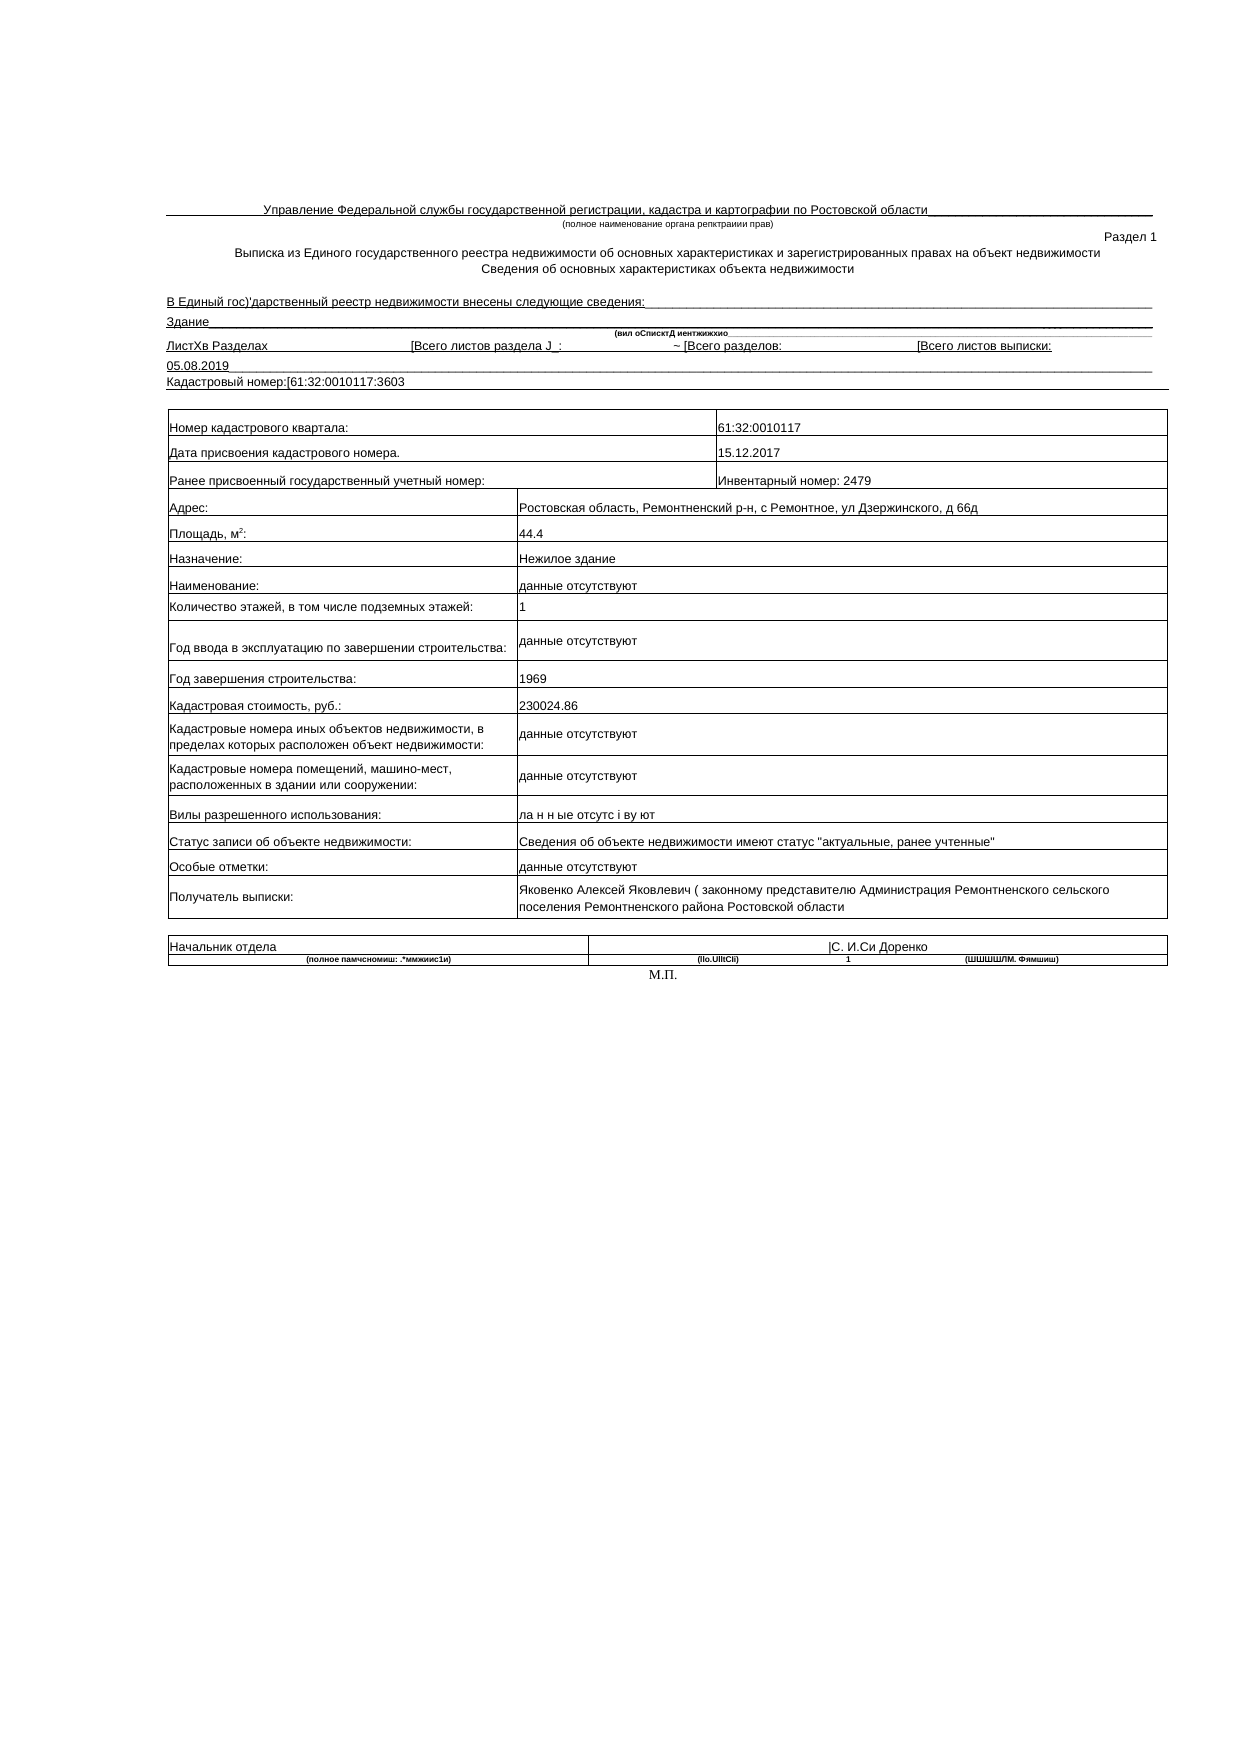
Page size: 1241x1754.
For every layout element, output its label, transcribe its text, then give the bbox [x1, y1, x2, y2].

table_cell Назначение: [169, 542, 517, 566]
text Кадастровый номер:[61:32:0010117:3603 [166, 375, 1169, 389]
table_cell 1969 [518, 661, 1167, 687]
table_cell данные отсутствуют [518, 756, 1167, 795]
table_cell 230024.86 [518, 688, 1167, 713]
table_cell Статус записи об объекте недвижимости: [169, 823, 517, 849]
table_cell ла н н ые отсутс i ву ют [518, 796, 1167, 822]
text 05.08.2019 [166, 359, 1169, 373]
table_cell Получатель выписки: [169, 876, 517, 918]
table_cell Год завершения строительства: [169, 661, 517, 687]
table_cell Год ввода в эксплуатацию по завершении строительства: [169, 621, 517, 660]
table_cell Нежилое здание [518, 542, 1167, 566]
text В Единый гос)'дарственный реестр недвижимости внесены следующие сведения: [166, 294, 1169, 308]
table_cell Ростовская область, Ремонтненский р-н, с Ремонтное, ул Дзержинского, д 66д [518, 489, 1167, 515]
table_cell данные отсутствуют [518, 714, 1167, 755]
table_cell Вилы разрешенного использования: [169, 796, 517, 822]
text Выписка из Единого государственного реестра недвижимости об основных характеристиках и зарегистрированных правах на объект недвижимости Сведения об основных характеристиках объекта недвижимости [166, 245, 1169, 276]
table_header Номер кадастрового квартала: [169, 410, 716, 435]
table_cell 44.4 [518, 516, 1167, 541]
table_cell Кадастровые номера иных объектов недвижимости, в пределах которых расположен объект недвижимости: [169, 714, 517, 755]
table_cell Ранее присвоенный государственный учетный номер: [169, 462, 716, 488]
table_cell данные отсутствуют [518, 621, 1167, 660]
table_header Начальник отдела [169, 936, 588, 954]
table_cell Особые отметки: [169, 850, 517, 874]
table_header 61:32:0010117 [717, 410, 1167, 435]
table_cell Кадастровые номера помещений, машино-мест, расположенных в здании или сооружении: [169, 756, 517, 795]
table_cell Яковенко Алексей Яковлевич ( законному представителю Администрация Ремонтненского сельского поселения Ремонтненского района Ростовской области [518, 876, 1167, 918]
table_cell Адрес: [169, 489, 517, 515]
text Здание [166, 314, 1169, 329]
text ЛистХв Разделах [Всего листов раздела J_: ~ [Всего разделов: [Всего листов выписки: [166, 338, 1169, 353]
table_cell Площадь, м2: [169, 516, 517, 541]
text Управление Федеральной службы государственной регистрации, кадастра и картографии по Ростовской области [166, 202, 1169, 217]
table_cell 15.12.2017 [717, 436, 1167, 461]
table_cell Наименование: [169, 567, 517, 593]
table_cell данные отсутствуют [518, 850, 1167, 874]
table_cell Количество этажей, в том числе подземных этажей: [169, 594, 517, 619]
table_cell данные отсутствуют [518, 567, 1167, 593]
table_cell Сведения об объекте недвижимости имеют статус "актуальные, ранее учтенные" [518, 823, 1167, 849]
table_header |С. И.Си Доренко [589, 936, 1167, 954]
text Раздел 1 [1104, 229, 1169, 244]
table_cell 1 [518, 594, 1167, 619]
text М.П. [649, 966, 1169, 982]
table_cell Дата присвоения кадастрового номера. [169, 436, 716, 461]
table_cell Инвентарный номер: 2479 [717, 462, 1167, 488]
table_cell Кадастровая стоимость, руб.: [169, 688, 517, 713]
